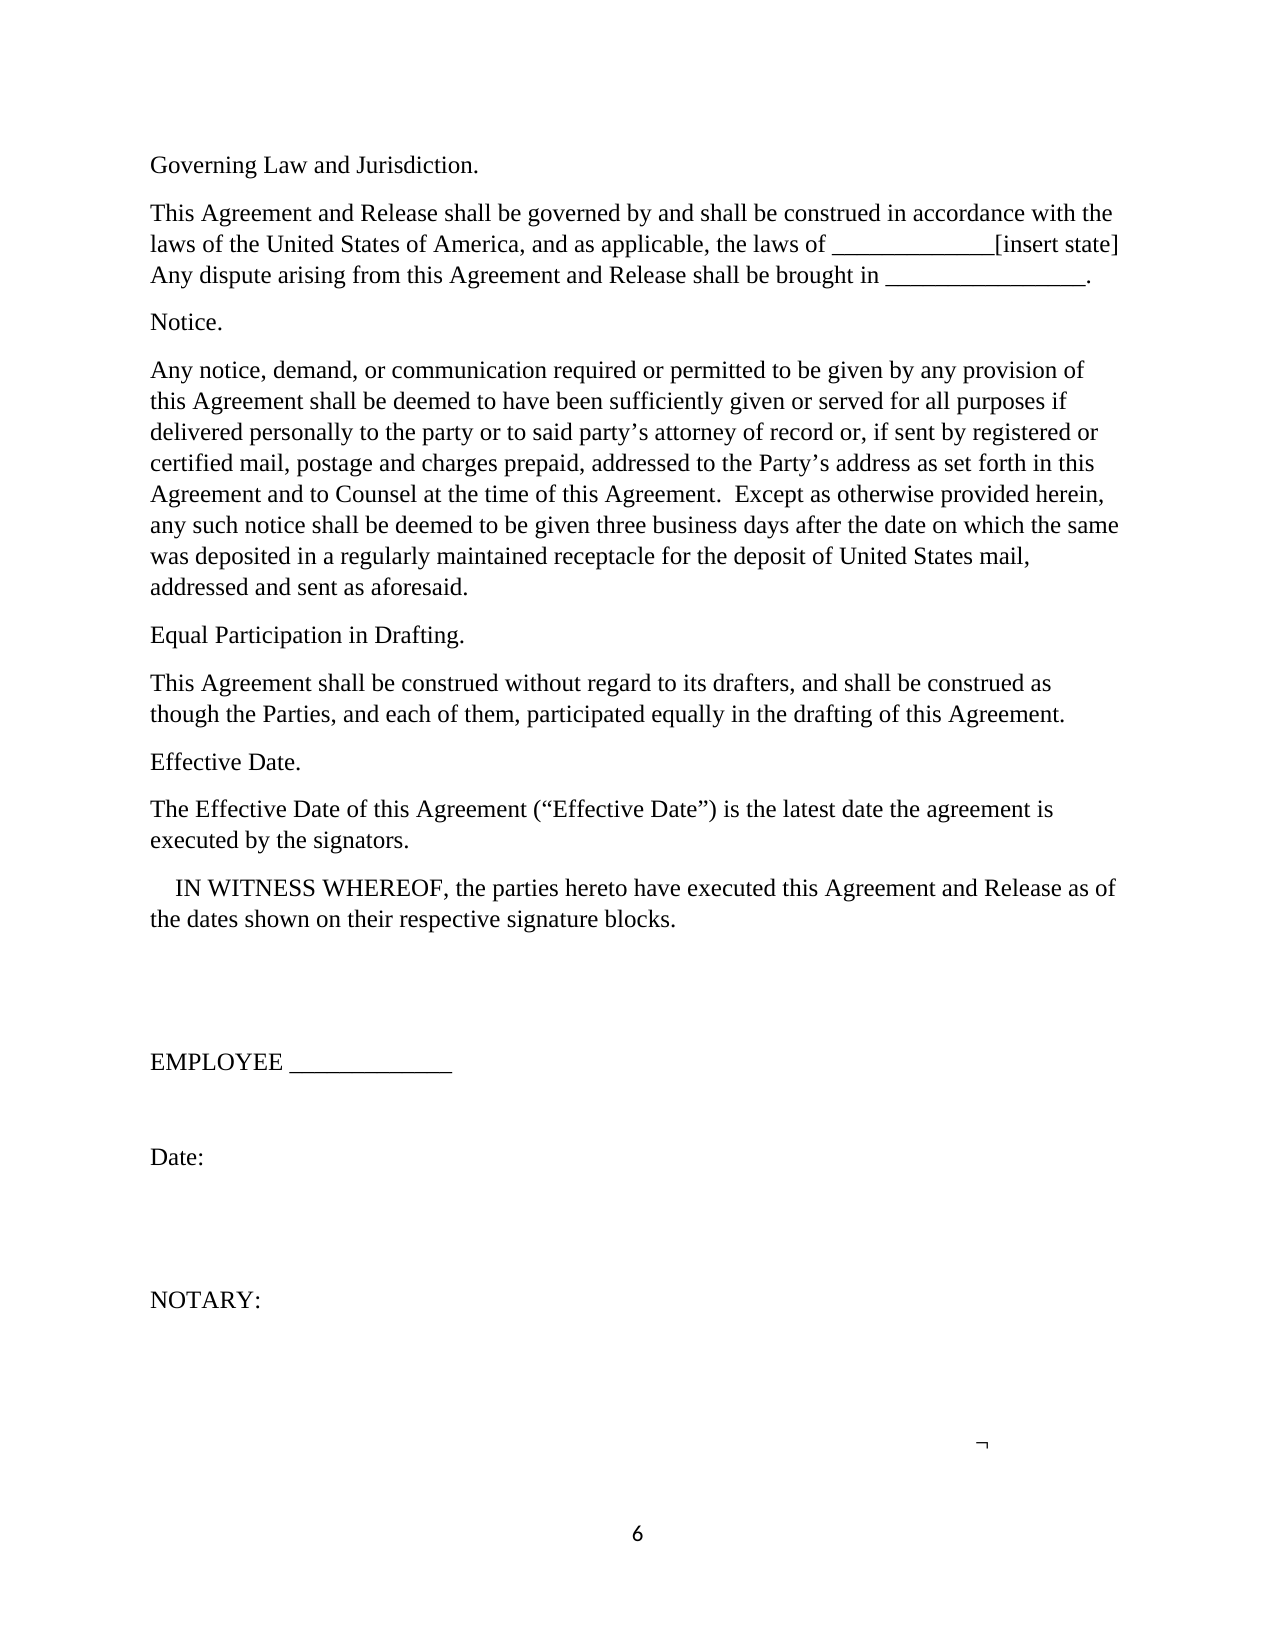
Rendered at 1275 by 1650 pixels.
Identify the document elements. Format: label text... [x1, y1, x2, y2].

text This Agreement shall be construed without regard to its drafters, and shall be construed as though the Parties, and each of them, participated equally in the drafting of this Agreement. [150, 668, 1125, 728]
text Governing Law and Jurisdiction. [150, 150, 1125, 179]
text Date: [150, 1142, 1125, 1171]
text The Effective Date of this Agreement (“Effective Date”) is the latest date the agreement is executed by the signators. [150, 794, 1125, 854]
text EMPLOYEE _____________ [150, 1047, 1125, 1076]
text Notice. [150, 307, 1125, 336]
text Effective Date. [150, 747, 1125, 775]
text Any notice, demand, or communication required or permitted to be given by any provision of this Agreement shall be deemed to have been sufficiently given or served for all purposes if delivered personally to the party or to said party’s attorney of record or, if sent by registered or certified mail, postage and charges prepaid, addressed to the Party’s address as set forth in this Agreement and to Counsel at the time of this Agreement. Except as otherwise provided herein, any such notice shall be deemed to be given three business days after the date on which the same was deposited in a regularly maintained receptacle for the deposit of United States mail, addressed and sent as aforesaid. [150, 355, 1125, 601]
text IN WITNESS WHEREOF, the parties hereto have executed this Agreement and Release as of the dates shown on their respective signature blocks. [150, 873, 1125, 933]
text NOTARY: [150, 1285, 1125, 1314]
text ¬ [150, 1428, 1125, 1457]
text This Agreement and Release shall be governed by and shall be construed in accordance with the laws of the United States of America, and as applicable, the laws of _____________[insert state] Any dispute arising from this Agreement and Release shall be brought in ________________. [150, 198, 1125, 288]
text Equal Participation in Drafting. [150, 620, 1125, 649]
